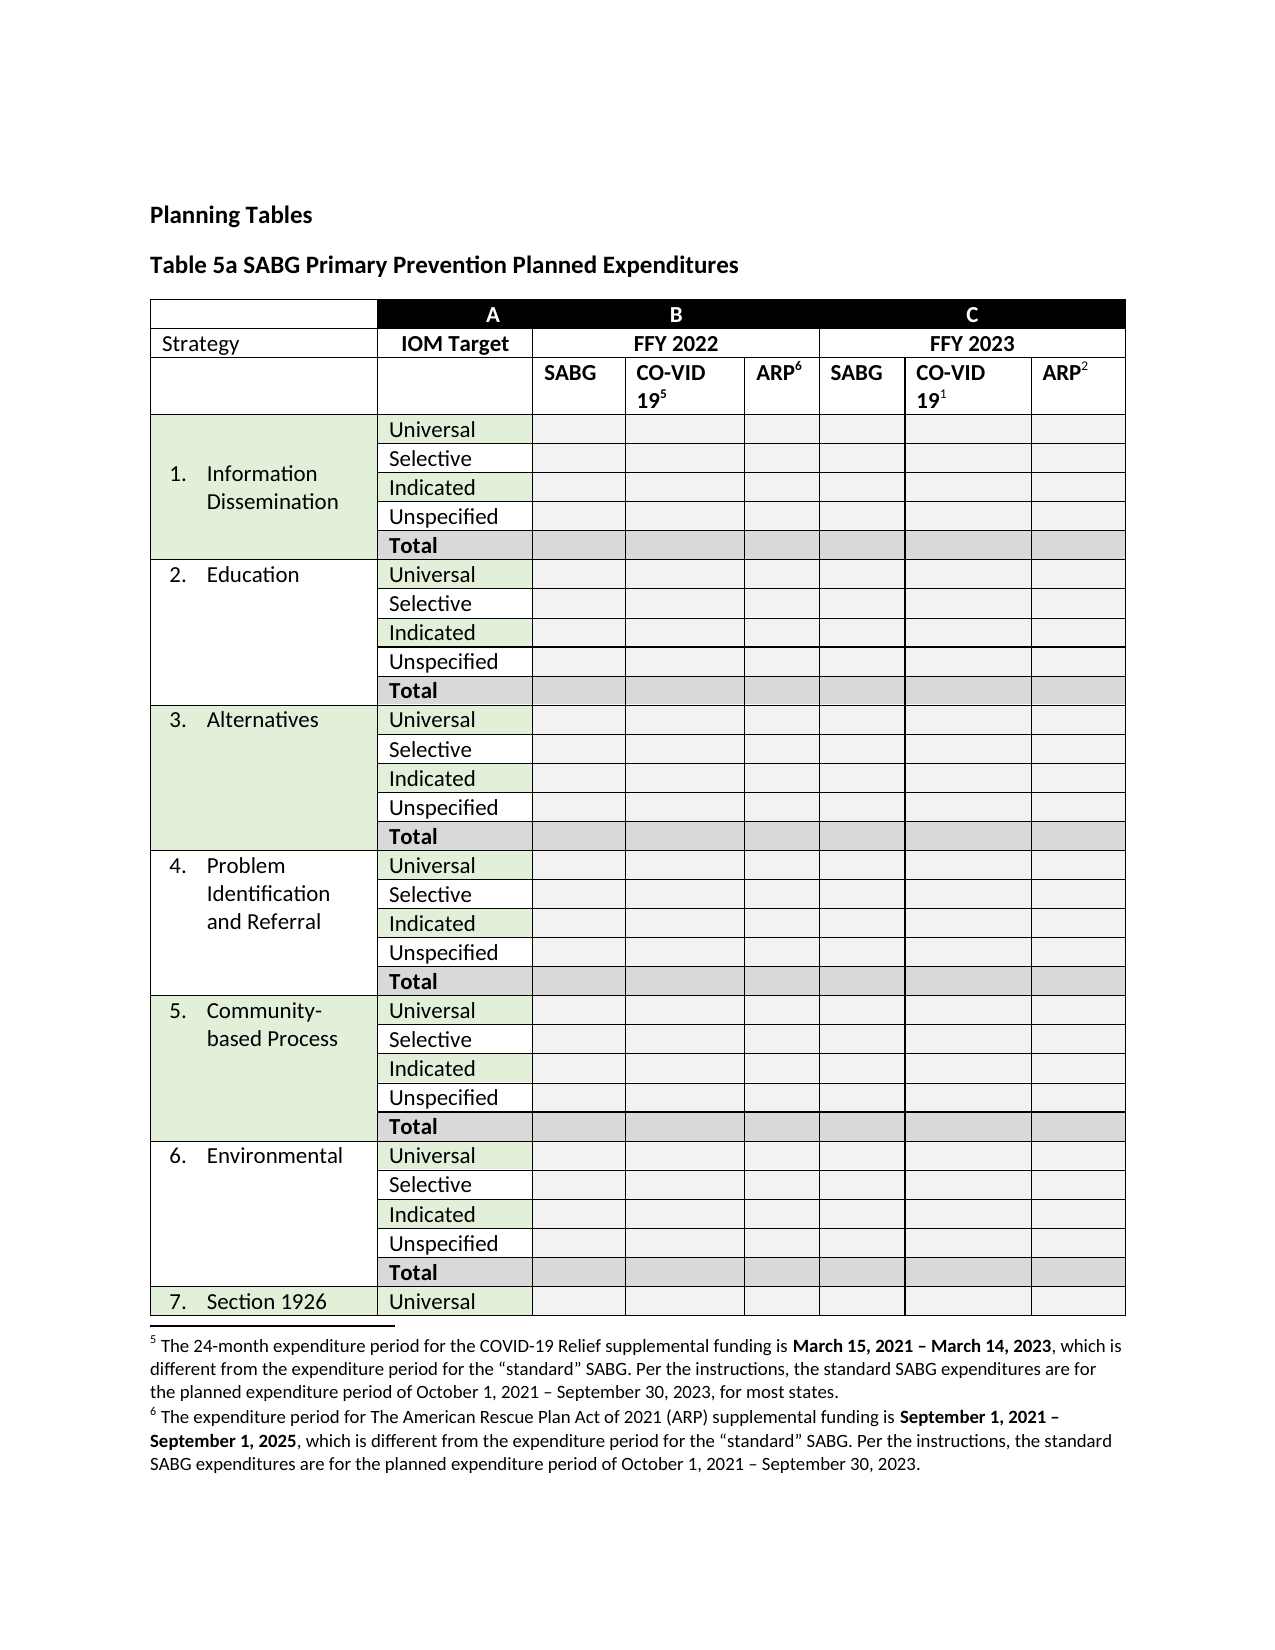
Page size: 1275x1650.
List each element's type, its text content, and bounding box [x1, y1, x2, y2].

table_cell [906, 1025, 1031, 1053]
table_cell [906, 967, 1031, 995]
table_cell Strategy [151, 329, 377, 357]
table_cell [745, 764, 819, 792]
table_cell Universal [378, 851, 532, 879]
table_cell [1032, 1258, 1125, 1286]
table_cell [1032, 822, 1125, 850]
table_cell [626, 880, 744, 908]
table_cell [626, 619, 744, 646]
text Table 5a SABG Primary Prevention Planned Expenditures [150, 249, 1125, 280]
table_cell Universal [378, 706, 532, 734]
table_cell [533, 1025, 625, 1053]
table_cell [626, 502, 744, 530]
table_cell [626, 1287, 744, 1315]
table_cell [626, 589, 744, 617]
table_cell IOM Target [378, 329, 532, 357]
table_cell [745, 677, 819, 704]
table_cell Community-based Process [151, 996, 377, 1141]
table_cell [906, 502, 1031, 530]
table_cell [533, 560, 625, 588]
table_cell [626, 793, 744, 821]
table_cell Total [378, 531, 532, 559]
table_cell [820, 648, 904, 676]
table_cell [1032, 967, 1125, 995]
table_cell [1032, 1025, 1125, 1053]
table_cell [626, 822, 744, 850]
table_cell [626, 909, 744, 937]
table_cell [906, 677, 1031, 704]
table_cell [906, 415, 1031, 443]
table_cell Universal [378, 1287, 532, 1315]
table_cell [745, 648, 819, 676]
table_cell [1032, 473, 1125, 501]
table_cell [378, 358, 532, 414]
table_cell [745, 444, 819, 472]
table_cell [533, 735, 625, 763]
table_cell [820, 619, 904, 646]
table_cell [533, 880, 625, 908]
table_cell [626, 531, 744, 559]
table_cell ARP2 [1032, 358, 1125, 414]
table_cell [906, 589, 1031, 617]
table_cell [745, 1113, 819, 1141]
table_cell [906, 880, 1031, 908]
table_cell [745, 996, 819, 1024]
table_cell Total [378, 1113, 532, 1141]
table_cell [820, 531, 904, 559]
table_cell Selective [378, 444, 532, 472]
table_cell [1032, 1171, 1125, 1199]
table_cell [533, 822, 625, 850]
table_cell [626, 1229, 744, 1257]
table_cell [533, 1287, 625, 1315]
table_cell [533, 531, 625, 559]
table_cell [906, 706, 1031, 734]
table_cell [533, 415, 625, 443]
table_cell [820, 1113, 904, 1141]
table_cell [820, 1142, 904, 1169]
table_cell [820, 1229, 904, 1257]
table_cell [626, 938, 744, 966]
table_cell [151, 1287, 377, 1315]
table_cell [745, 560, 819, 588]
table_cell [820, 764, 904, 792]
table_cell [626, 1054, 744, 1082]
table_cell Indicated [378, 909, 532, 937]
table_cell CO-VID 19 [626, 358, 744, 414]
table_cell [533, 793, 625, 821]
table_cell [906, 560, 1031, 588]
table_cell [820, 1054, 904, 1082]
table_cell Selective [378, 589, 532, 617]
table_cell [745, 619, 819, 646]
table_cell [906, 996, 1031, 1024]
table_cell Total [378, 822, 532, 850]
table_cell [745, 822, 819, 850]
table_cell [533, 473, 625, 501]
table_cell [745, 938, 819, 966]
table_cell [906, 1258, 1031, 1286]
table_cell [533, 909, 625, 937]
table_cell Alternatives [151, 706, 377, 850]
table_cell Information Dissemination [151, 415, 377, 559]
table_cell [906, 1200, 1031, 1228]
table_cell [1032, 1142, 1125, 1169]
table_cell [906, 1229, 1031, 1257]
table_cell [820, 822, 904, 850]
table_cell Unspecified [378, 1229, 532, 1257]
table_cell [1032, 735, 1125, 763]
table_cell Total [378, 1258, 532, 1286]
table_cell Unspecified [378, 1084, 532, 1111]
table_cell [820, 502, 904, 530]
table_cell [626, 1258, 744, 1286]
table_cell [533, 1258, 625, 1286]
table_cell [906, 1054, 1031, 1082]
table_header A [378, 300, 532, 328]
table_cell [626, 560, 744, 588]
table_cell Problem Identification and Referral [151, 851, 377, 995]
table_cell Unspecified [378, 938, 532, 966]
table_cell [1032, 1113, 1125, 1141]
table_cell [745, 1142, 819, 1169]
table_cell [1032, 880, 1125, 908]
table_cell [533, 1054, 625, 1082]
table_cell [906, 735, 1031, 763]
table_cell [533, 706, 625, 734]
table_cell [1032, 677, 1125, 704]
table_cell [1032, 619, 1125, 646]
table_cell [1032, 1054, 1125, 1082]
table_cell [906, 938, 1031, 966]
table_cell [745, 1258, 819, 1286]
table_cell [820, 996, 904, 1024]
table_cell [1032, 851, 1125, 879]
table_cell Unspecified [378, 648, 532, 676]
table_cell [1032, 1200, 1125, 1228]
table_cell [745, 793, 819, 821]
table_cell CO-VID 191 [906, 358, 1031, 414]
table_cell [820, 938, 904, 966]
table_cell [1032, 706, 1125, 734]
table_cell [626, 996, 744, 1024]
table_cell [533, 967, 625, 995]
table_cell [1032, 415, 1125, 443]
table_cell [1032, 648, 1125, 676]
table_header [151, 300, 377, 328]
table_cell Indicated [378, 473, 532, 501]
table_cell Environmental [151, 1142, 377, 1286]
table_cell [745, 1287, 819, 1315]
table_cell [626, 1171, 744, 1199]
table_cell [1032, 1084, 1125, 1111]
table_cell [906, 1084, 1031, 1111]
table_cell [533, 764, 625, 792]
table_cell SABG [820, 358, 904, 414]
table_cell [820, 706, 904, 734]
table_cell [820, 560, 904, 588]
table_cell [1032, 589, 1125, 617]
table_cell [906, 1142, 1031, 1169]
table_cell Indicated [378, 619, 532, 646]
table_cell [626, 851, 744, 879]
table_cell [906, 1113, 1031, 1141]
table_cell [745, 1171, 819, 1199]
table_cell [626, 648, 744, 676]
table_cell [533, 1171, 625, 1199]
table_cell [906, 822, 1031, 850]
table_cell [626, 1113, 744, 1141]
table_cell Indicated [378, 764, 532, 792]
table_cell Unspecified [378, 793, 532, 821]
table_cell [745, 589, 819, 617]
table_cell Universal [378, 996, 532, 1024]
table_cell [820, 1171, 904, 1199]
table_cell [1032, 793, 1125, 821]
table_cell [626, 1142, 744, 1169]
table_cell [1032, 938, 1125, 966]
table_cell Universal [378, 415, 532, 443]
table_cell Selective [378, 1025, 532, 1053]
table_cell [820, 1287, 904, 1315]
table_cell FFY 2023 [820, 329, 1125, 357]
table_cell [745, 473, 819, 501]
table_cell Unspecified [378, 502, 532, 530]
table_cell [745, 1054, 819, 1082]
table_cell [533, 619, 625, 646]
table_cell [626, 764, 744, 792]
table_cell [745, 1025, 819, 1053]
table_cell Selective [378, 1171, 532, 1199]
table_cell [533, 1200, 625, 1228]
table_cell [906, 909, 1031, 937]
table_cell Indicated [378, 1200, 532, 1228]
table_cell [533, 677, 625, 704]
table_cell [1032, 531, 1125, 559]
table_cell [745, 1200, 819, 1228]
table_cell [745, 909, 819, 937]
table_cell Universal [378, 560, 532, 588]
table_cell [533, 1084, 625, 1111]
table_cell [533, 1229, 625, 1257]
table_cell [820, 473, 904, 501]
table_cell [745, 531, 819, 559]
table_cell [626, 967, 744, 995]
table_cell [1032, 996, 1125, 1024]
table_cell [820, 909, 904, 937]
table_cell [820, 1084, 904, 1111]
table_cell [820, 444, 904, 472]
table_cell [745, 735, 819, 763]
table_cell [626, 677, 744, 704]
table_cell [151, 358, 377, 414]
table_cell [906, 648, 1031, 676]
table_cell [1032, 764, 1125, 792]
table_cell [626, 415, 744, 443]
table_cell Selective [378, 880, 532, 908]
table_cell [820, 1025, 904, 1053]
table_cell [626, 1025, 744, 1053]
table_cell [533, 1113, 625, 1141]
table_cell Total [378, 967, 532, 995]
table_cell SABG [533, 358, 625, 414]
table_cell [820, 793, 904, 821]
table_header C [820, 300, 1125, 328]
table_cell [820, 415, 904, 443]
table_cell [745, 502, 819, 530]
table_cell Education [151, 560, 377, 704]
table_cell [626, 706, 744, 734]
table_cell [626, 1200, 744, 1228]
table_cell [820, 967, 904, 995]
table_cell [533, 996, 625, 1024]
table_cell [533, 648, 625, 676]
table_cell [626, 473, 744, 501]
table_cell [745, 1229, 819, 1257]
table_cell Selective [378, 735, 532, 763]
table_cell [906, 764, 1031, 792]
table_cell [820, 1200, 904, 1228]
table_cell Universal [378, 1142, 532, 1169]
table_cell [1032, 1287, 1125, 1315]
table_cell [820, 677, 904, 704]
table_cell [533, 1142, 625, 1169]
table_cell [533, 589, 625, 617]
table_cell [820, 1258, 904, 1286]
table_cell [745, 880, 819, 908]
table_cell [906, 444, 1031, 472]
table_cell [626, 444, 744, 472]
table_cell [1032, 1229, 1125, 1257]
table_cell [820, 735, 904, 763]
table_cell [820, 851, 904, 879]
table_cell [1032, 444, 1125, 472]
table_cell [745, 415, 819, 443]
table_cell [745, 706, 819, 734]
table_cell [533, 851, 625, 879]
table_cell [533, 444, 625, 472]
table_cell [906, 473, 1031, 501]
table_cell [906, 851, 1031, 879]
table_cell FFY 2022 [533, 329, 819, 357]
table_cell [906, 1287, 1031, 1315]
table_cell [745, 851, 819, 879]
table_cell ARP [745, 358, 819, 414]
table_cell [533, 502, 625, 530]
table_cell [745, 967, 819, 995]
table_cell [820, 589, 904, 617]
table_cell [906, 619, 1031, 646]
table_cell [1032, 560, 1125, 588]
table_cell [626, 1084, 744, 1111]
table_cell [820, 880, 904, 908]
table_header B [533, 300, 819, 328]
table_cell [533, 938, 625, 966]
table_cell [626, 735, 744, 763]
table_cell [745, 1084, 819, 1111]
table_cell Indicated [378, 1054, 532, 1082]
table_cell Total [378, 677, 532, 704]
table_cell [906, 1171, 1031, 1199]
table_cell [906, 531, 1031, 559]
text Planning Tables [150, 199, 1125, 230]
table_cell [1032, 502, 1125, 530]
table_cell [906, 793, 1031, 821]
table_cell [1032, 909, 1125, 937]
